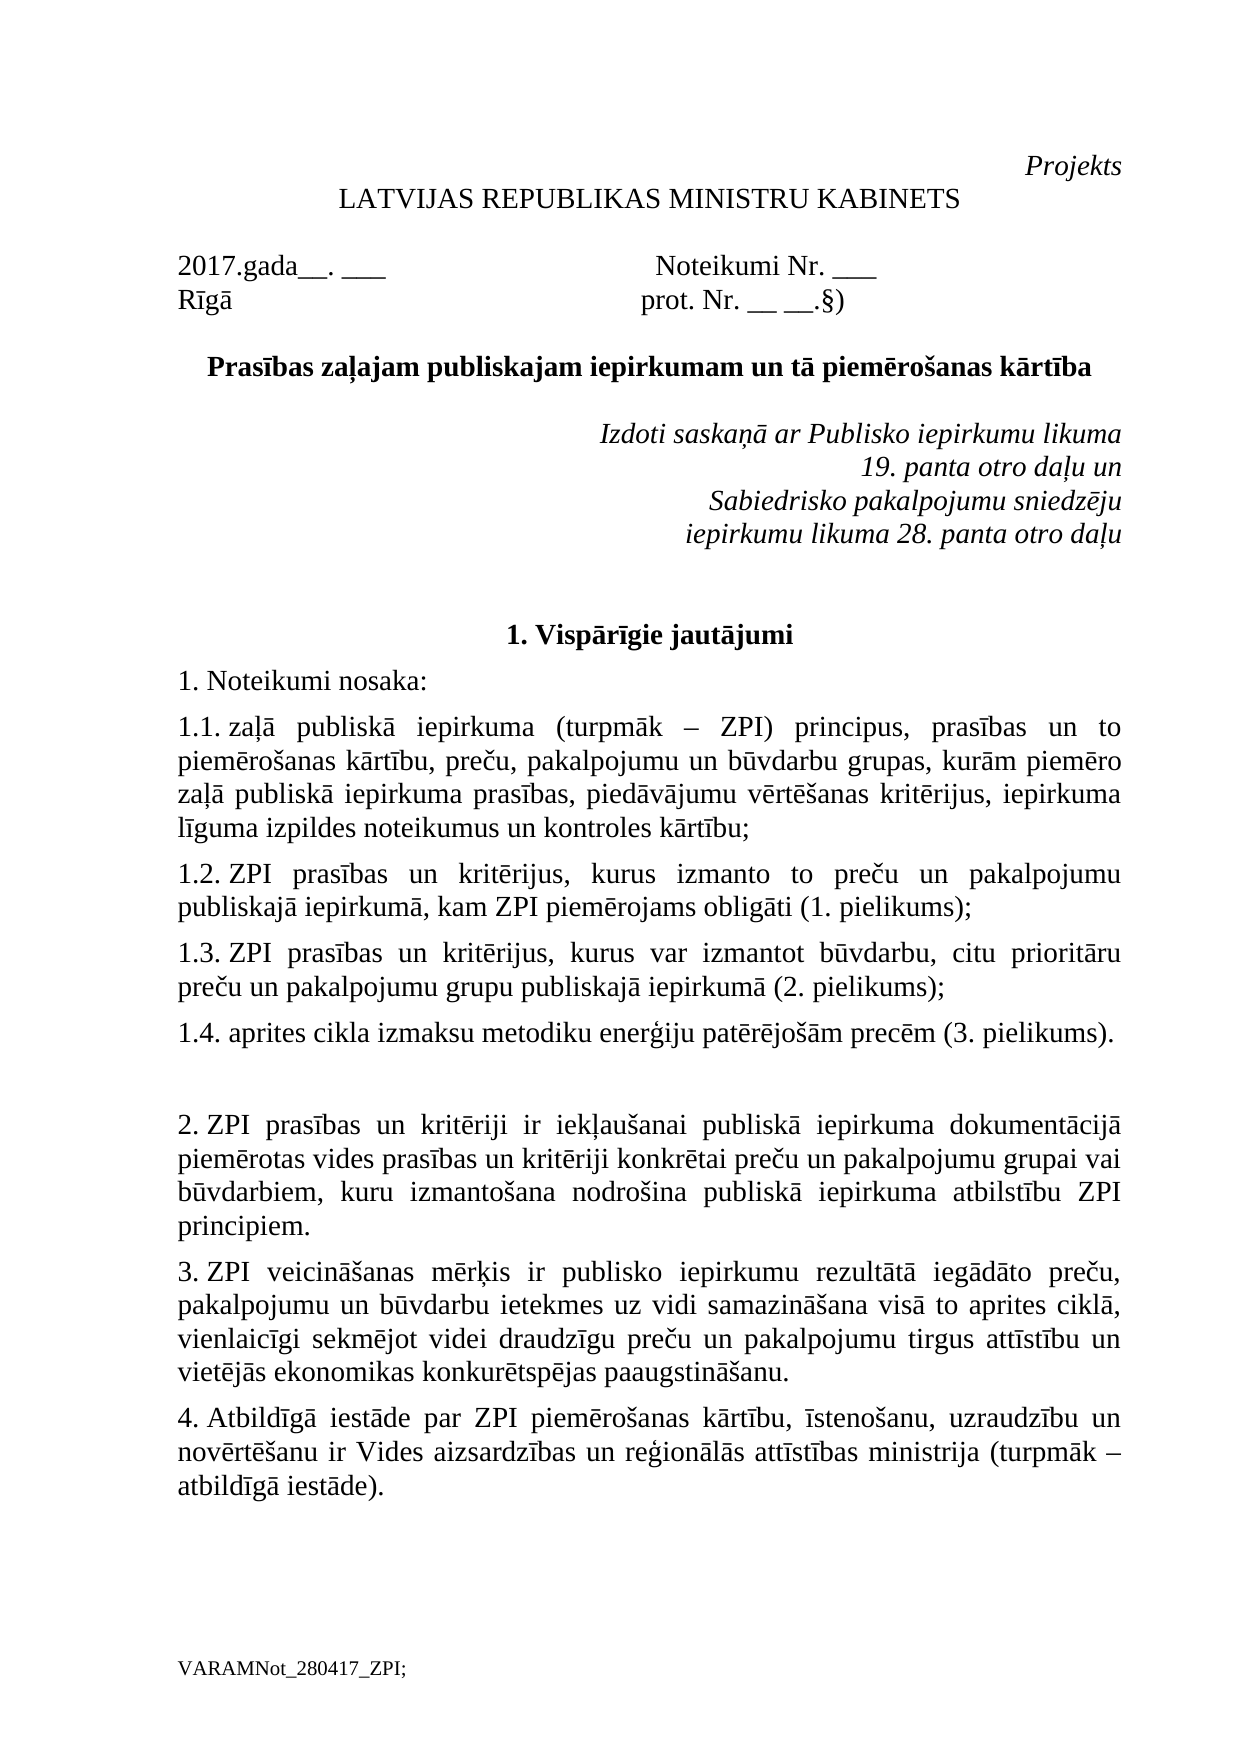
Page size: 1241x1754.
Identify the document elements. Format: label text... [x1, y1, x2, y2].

text Izdoti saskaņā ar Publisko iepirkumu likuma [177, 416, 1122, 449]
text Prasības zaļajam publiskajam iepirkumam un tā piemērošanas kārtība [177, 349, 1122, 382]
text 2. ZPI prasības un kritēriji ir iekļaušanai publiskā iepirkuma dokumentācijā piemērotas vides prasības un kritēriji konkrētai preču un pakalpojumu grupai vai būvdarbiem, kuru izmantošana nodrošina publiskā iepirkuma atbilstību ZPI principiem. [177, 1107, 1122, 1241]
text iepirkumu likuma 28. panta otro daļu [177, 517, 1122, 550]
text Rīgā prot. Nr. __ __.§) [177, 282, 1122, 315]
text 1. Vispārīgie jautājumi [177, 617, 1122, 651]
text Projekts [177, 148, 1122, 181]
text 19. panta otro daļu un [177, 449, 1122, 483]
text 1.3. ZPI prasības un kritērijus, kurus var izmantot būvdarbu, citu prioritāru preču un pakalpojumu grupu publiskajā iepirkumā (2. pielikums); [177, 936, 1122, 1003]
text LATVIJAS REPUBLIKAS MINISTRU KABINETS [177, 181, 1122, 215]
text 2017.gada__. ___ Noteikumi Nr. ___ [177, 248, 1122, 282]
text 4. Atbildīgā iestāde par ZPI piemērošanas kārtību, īstenošanu, uzraudzību un novērtēšanu ir Vides aizsardzības un reģionālās attīstības ministrija (turpmāk – atbildīgā iestāde). [177, 1401, 1122, 1501]
text 3. ZPI veicināšanas mērķis ir publisko iepirkumu rezultātā iegādāto preču, pakalpojumu un būvdarbu ietekmes uz vidi samazināšana visā to aprites ciklā, vienlaicīgi sekmējot videi draudzīgu preču un pakalpojumu tirgus attīstību un vietējās ekonomikas konkurētspējas paaugstināšanu. [177, 1254, 1122, 1388]
text 1.4. aprites cikla izmaksu metodiku enerģiju patērējošām precēm (3. pielikums). [177, 1015, 1122, 1049]
text 1.1. zaļā publiskā iepirkuma (turpmāk – ZPI) principus, prasības un to piemērošanas kārtību, preču, pakalpojumu un būvdarbu grupas, kurām piemēro zaļā publiskā iepirkuma prasības, piedāvājumu vērtēšanas kritērijus, iepirkuma līguma izpildes noteikumus un kontroles kārtību; [177, 709, 1122, 843]
text Sabiedrisko pakalpojumu sniedzēju [177, 483, 1122, 517]
text 1. Noteikumi nosaka: [177, 663, 1122, 697]
text 1.2. ZPI prasības un kritērijus, kurus izmanto to preču un pakalpojumu publiskajā iepirkumā, kam ZPI piemērojams obligāti (1. pielikums); [177, 856, 1122, 923]
